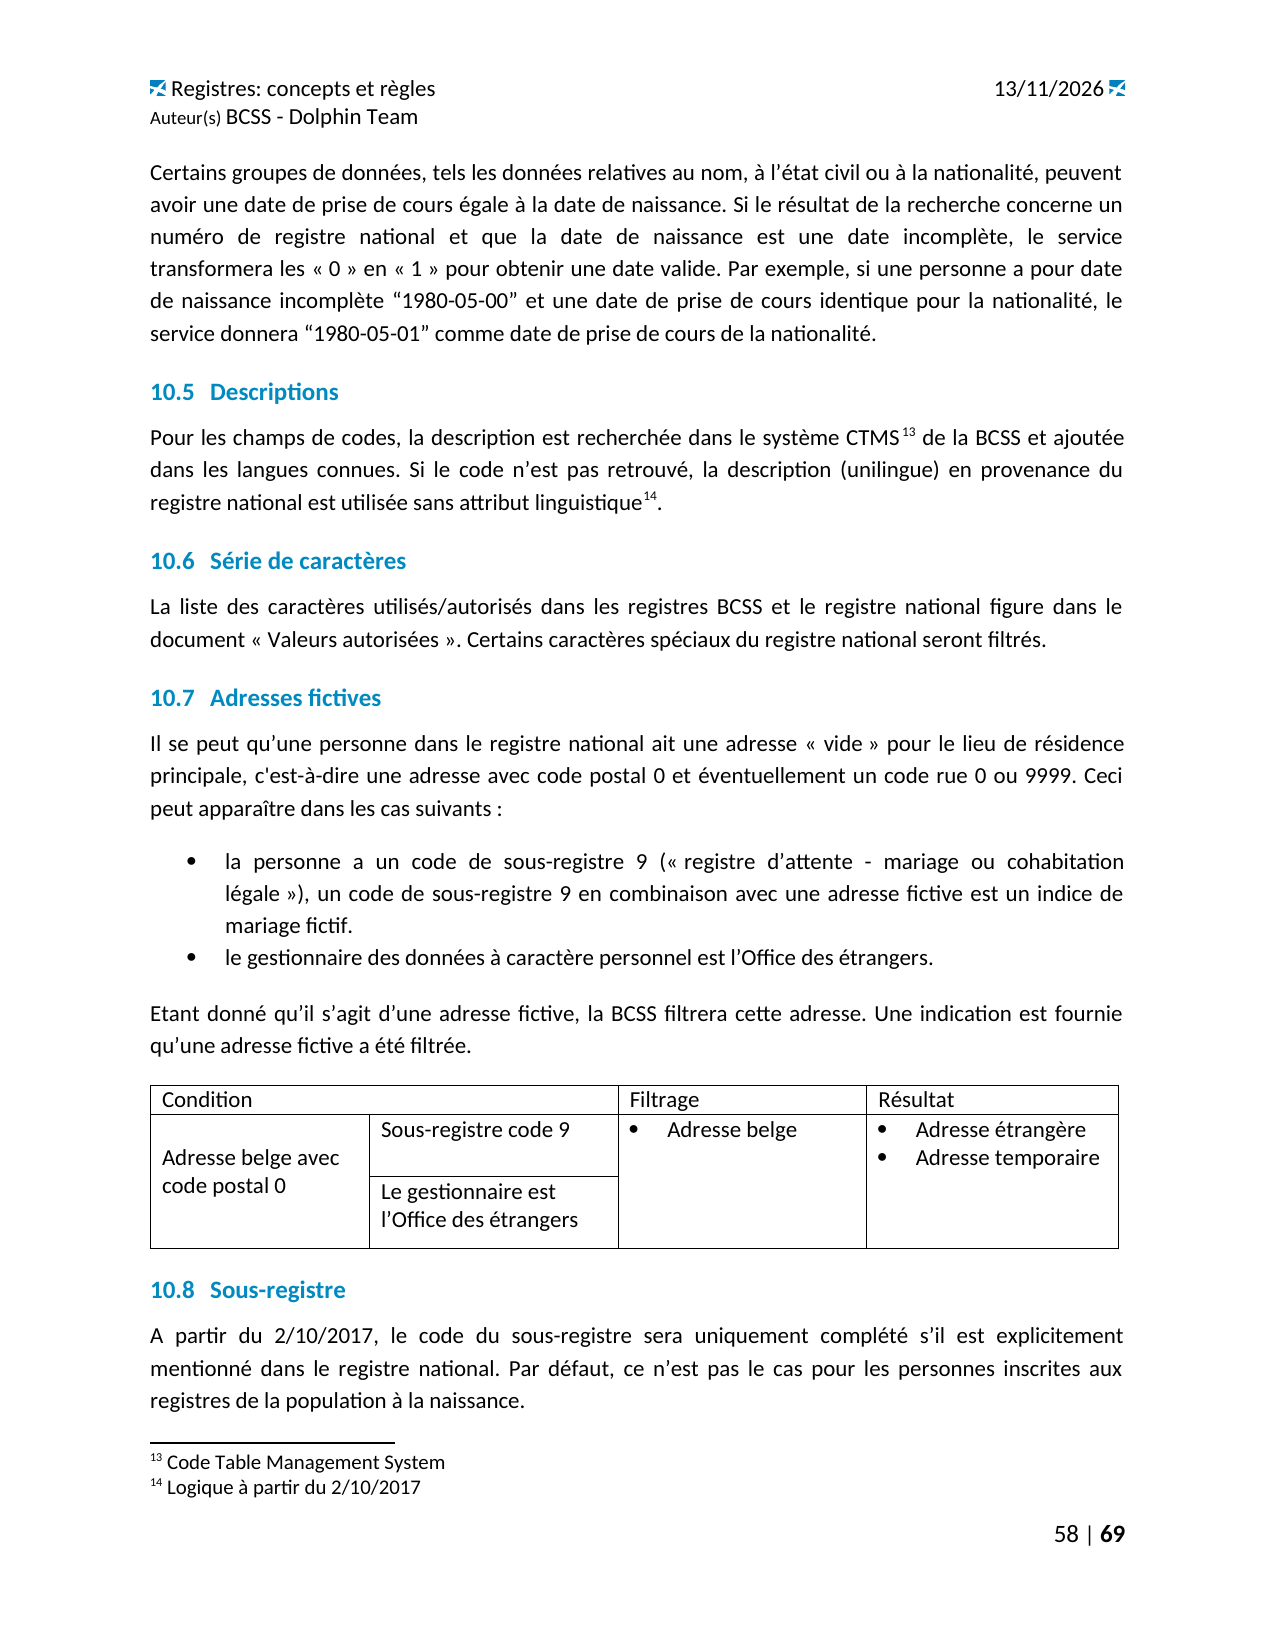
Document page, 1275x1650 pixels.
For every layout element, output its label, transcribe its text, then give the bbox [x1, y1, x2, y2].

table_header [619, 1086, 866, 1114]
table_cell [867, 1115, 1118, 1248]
subtitle Descriptions [150, 376, 1125, 406]
text A partir du 2/10/2017, le code du sous-registre sera uniquement complété s’il est explicitement mentionné dans le registre national. Par défaut, ce n’est pas le cas pour les personnes inscrites aux registres de la population à la naissance. [150, 1321, 1125, 1414]
picture [150, 85, 166, 96]
text Etant donné qu’il s’agit d’une adresse fictive, la BCSS filtrera cette adresse. Une indication est fournie qu’une adresse fictive a été filtrée. [150, 999, 1125, 1059]
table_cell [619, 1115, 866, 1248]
list le gestionnaire des données à caractère personnel est l’Office des étrangers. [187, 943, 1125, 971]
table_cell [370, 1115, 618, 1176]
subtitle Série de caractères [150, 545, 1125, 576]
text Certains groupes de données, tels les données relatives au nom, à l’état civil ou à la nationalité, peuvent avoir une date de prise de cours égale à la date de naissance. Si le résultat de la recherche concerne un numéro de registre national et que la date de naissance est une date incomplète, le service transformera les « 0 » en « 1 » pour obtenir une date valide. Par exemple, si une personne a pour date de naissance incomplète “1980-05-00” et une date de prise de cours identique pour la nationalité, le service donnera “1980-05-01” comme date de prise de cours de la nationalité. [150, 158, 1125, 347]
text Il se peut qu’une personne dans le registre national ait une adresse « vide » pour le lieu de résidence principale, c'est-à-dire une adresse avec code postal 0 et éventuellement un code rue 0 ou 9999. Ceci peut apparaître dans les cas suivants : [150, 729, 1125, 822]
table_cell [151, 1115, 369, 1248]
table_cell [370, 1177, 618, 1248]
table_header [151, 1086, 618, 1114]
picture [1109, 83, 1125, 96]
subtitle Sous-registre [150, 1274, 1125, 1304]
list la personne a un code de sous-registre 9 (« registre d’attente - mariage ou cohabitation légale »), un code de sous-registre 9 en combinaison avec une adresse fictive est un indice de mariage fictif. [187, 847, 1125, 939]
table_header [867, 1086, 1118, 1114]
text La liste des caractères utilisés/autorisés dans les registres BCSS et le registre national figure dans le document « Valeurs autorisées ». Certains caractères spéciaux du registre national seront filtrés. [150, 592, 1125, 653]
text Pour les champs de codes, la description est recherchée dans le système CTMS de la BCSS et ajoutée dans les langues connues. Si le code n’est pas retrouvé, la description (unilingue) en provenance du registre national est utilisée sans attribut linguistique. [150, 423, 1125, 516]
subtitle Adresses fictives [150, 682, 1125, 712]
